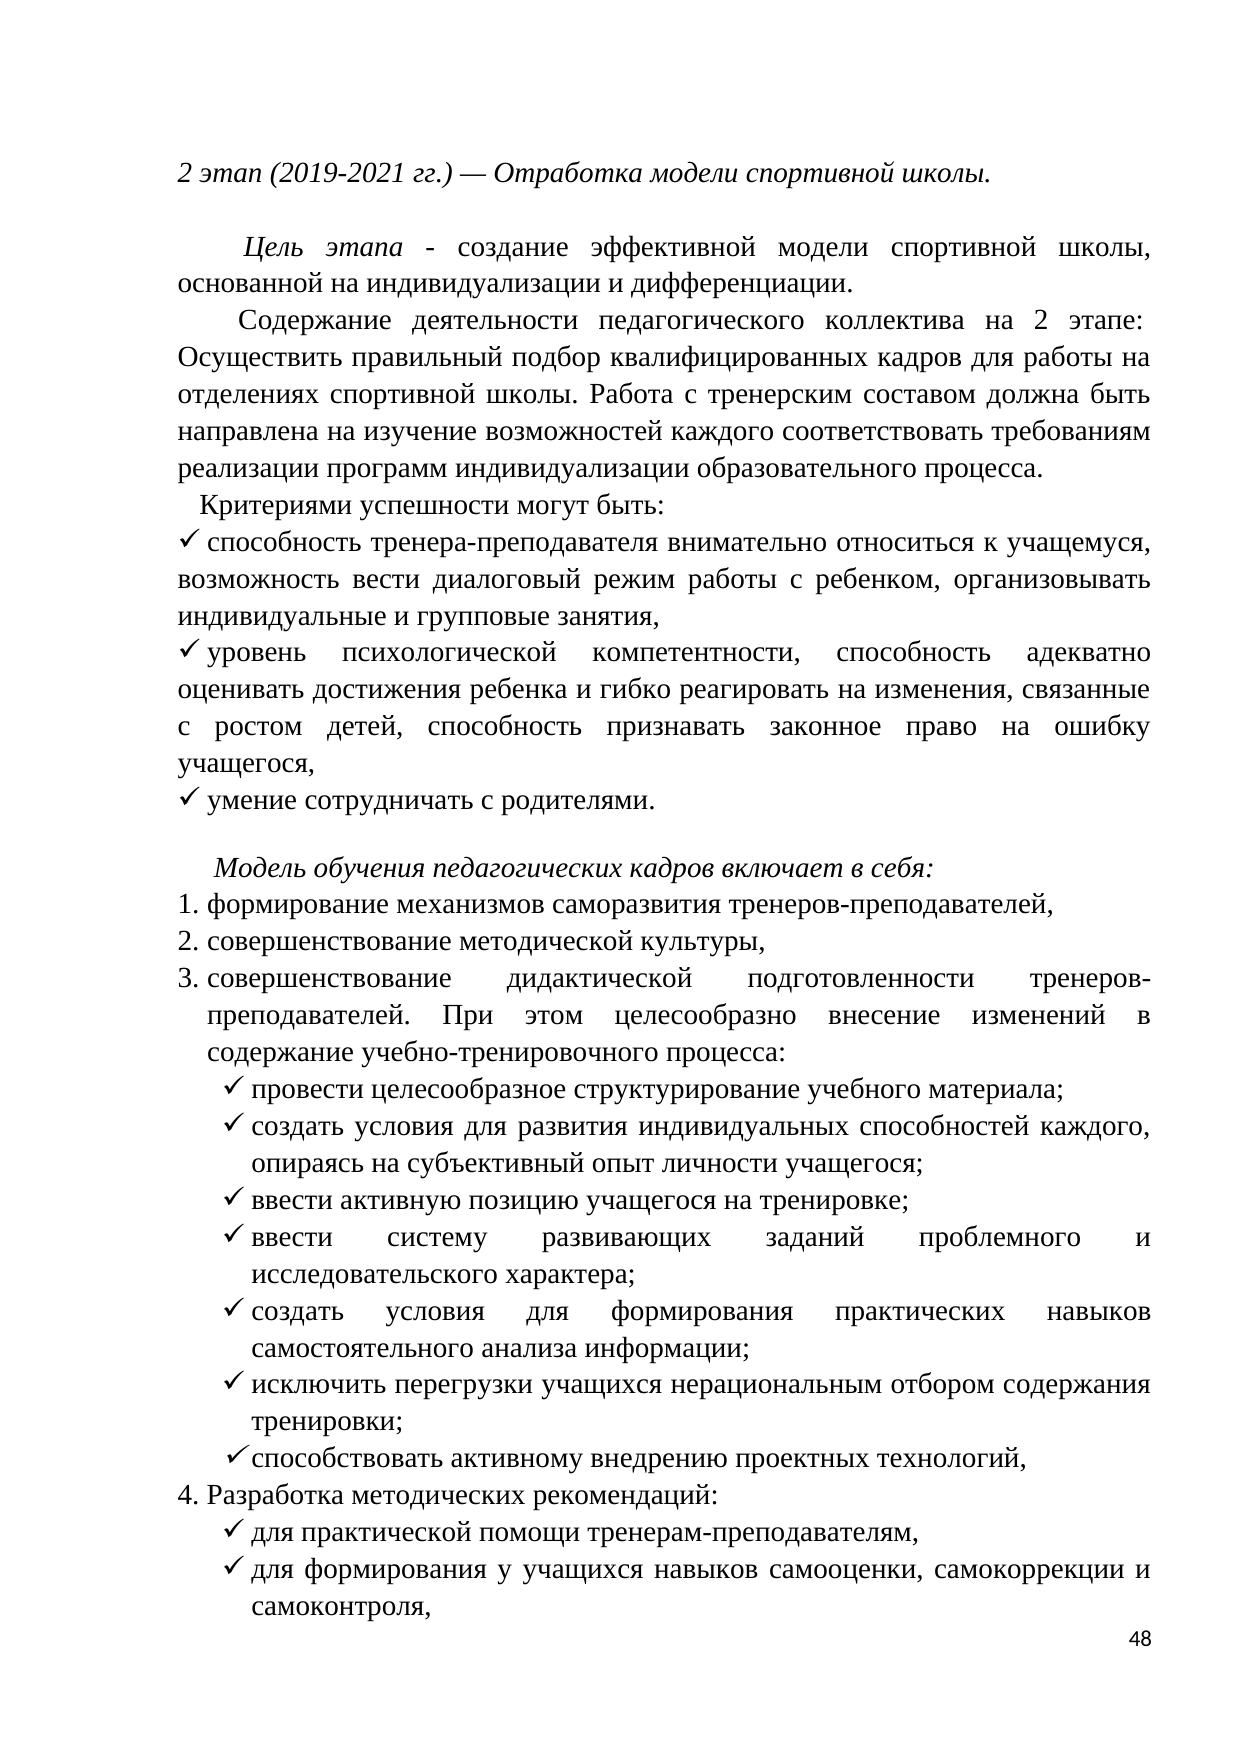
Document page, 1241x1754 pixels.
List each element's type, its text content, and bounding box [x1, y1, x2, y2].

text Содержание деятельности педагогического коллектива на 2 этапе: Осуществить правильный подбор квалифицированных кадров для работы на отделениях спортивной школы. Работа с тренерским составом должна быть направлена на изучение возможностей каждого соответствовать требованиям реализации программ индивидуализации образовательного процесса. [177, 302, 1152, 483]
text Цель этапа - создание эффективной модели спортивной школы, основанной на индивидуализации и дифференциации. [177, 229, 1152, 299]
list создать условия для формирования практических навыков самостоятельного анализа информации; [222, 1293, 1152, 1363]
list провести целесообразное структурирование учебного материала; [222, 1071, 1152, 1105]
text Модель обучения педагогических кадров включает в себя: [177, 850, 1152, 883]
text Критериями успешности могут быть: [177, 487, 1152, 520]
list способность тренера-преподавателя внимательно относиться к учащемуся, возможность вести диалоговый режим работы с ребенком, организовывать индивидуальные и групповые занятия, [177, 524, 1152, 631]
list уровень психологической компетентности, способность адекватно оценивать достижения ребенка и гибко реагировать на изменения, связанные с ростом детей, способность признавать законное право на ошибку учащегося, [177, 634, 1152, 779]
list способствовать активному внедрению проектных технологий, [222, 1440, 1152, 1474]
list исключить перегрузки учащихся нерациональным отбором содержания тренировки; [222, 1367, 1152, 1437]
list для практической помощи тренерам-преподавателям, [222, 1514, 1152, 1548]
text 2 этап (2019-2021 гг.) — Отработка модели спортивной школы. [177, 155, 1152, 188]
list совершенствование дидактической подготовленности тренеров-преподавателей. При этом целесообразно внесение изменений в содержание учебно-тренировочного процесса: [177, 960, 1152, 1068]
list ввести систему развивающих заданий проблемного и исследовательского характера; [222, 1219, 1152, 1289]
list ввести активную позицию учащегося на тренировке; [222, 1182, 1152, 1216]
list 4. Разработка методических рекомендаций: [177, 1477, 1152, 1511]
list совершенствование методической культуры, [177, 923, 1152, 957]
list формирование механизмов саморазвития тренеров-преподавателей, [177, 887, 1152, 920]
list создать условия для развития индивидуальных способностей каждого, опираясь на субъективный опыт личности учащегося; [222, 1108, 1152, 1178]
list для формирования у учащихся навыков самооценки, самокоррекции и самоконтроля, [222, 1551, 1152, 1622]
list умение сотрудничать с родителями. [177, 782, 1152, 816]
